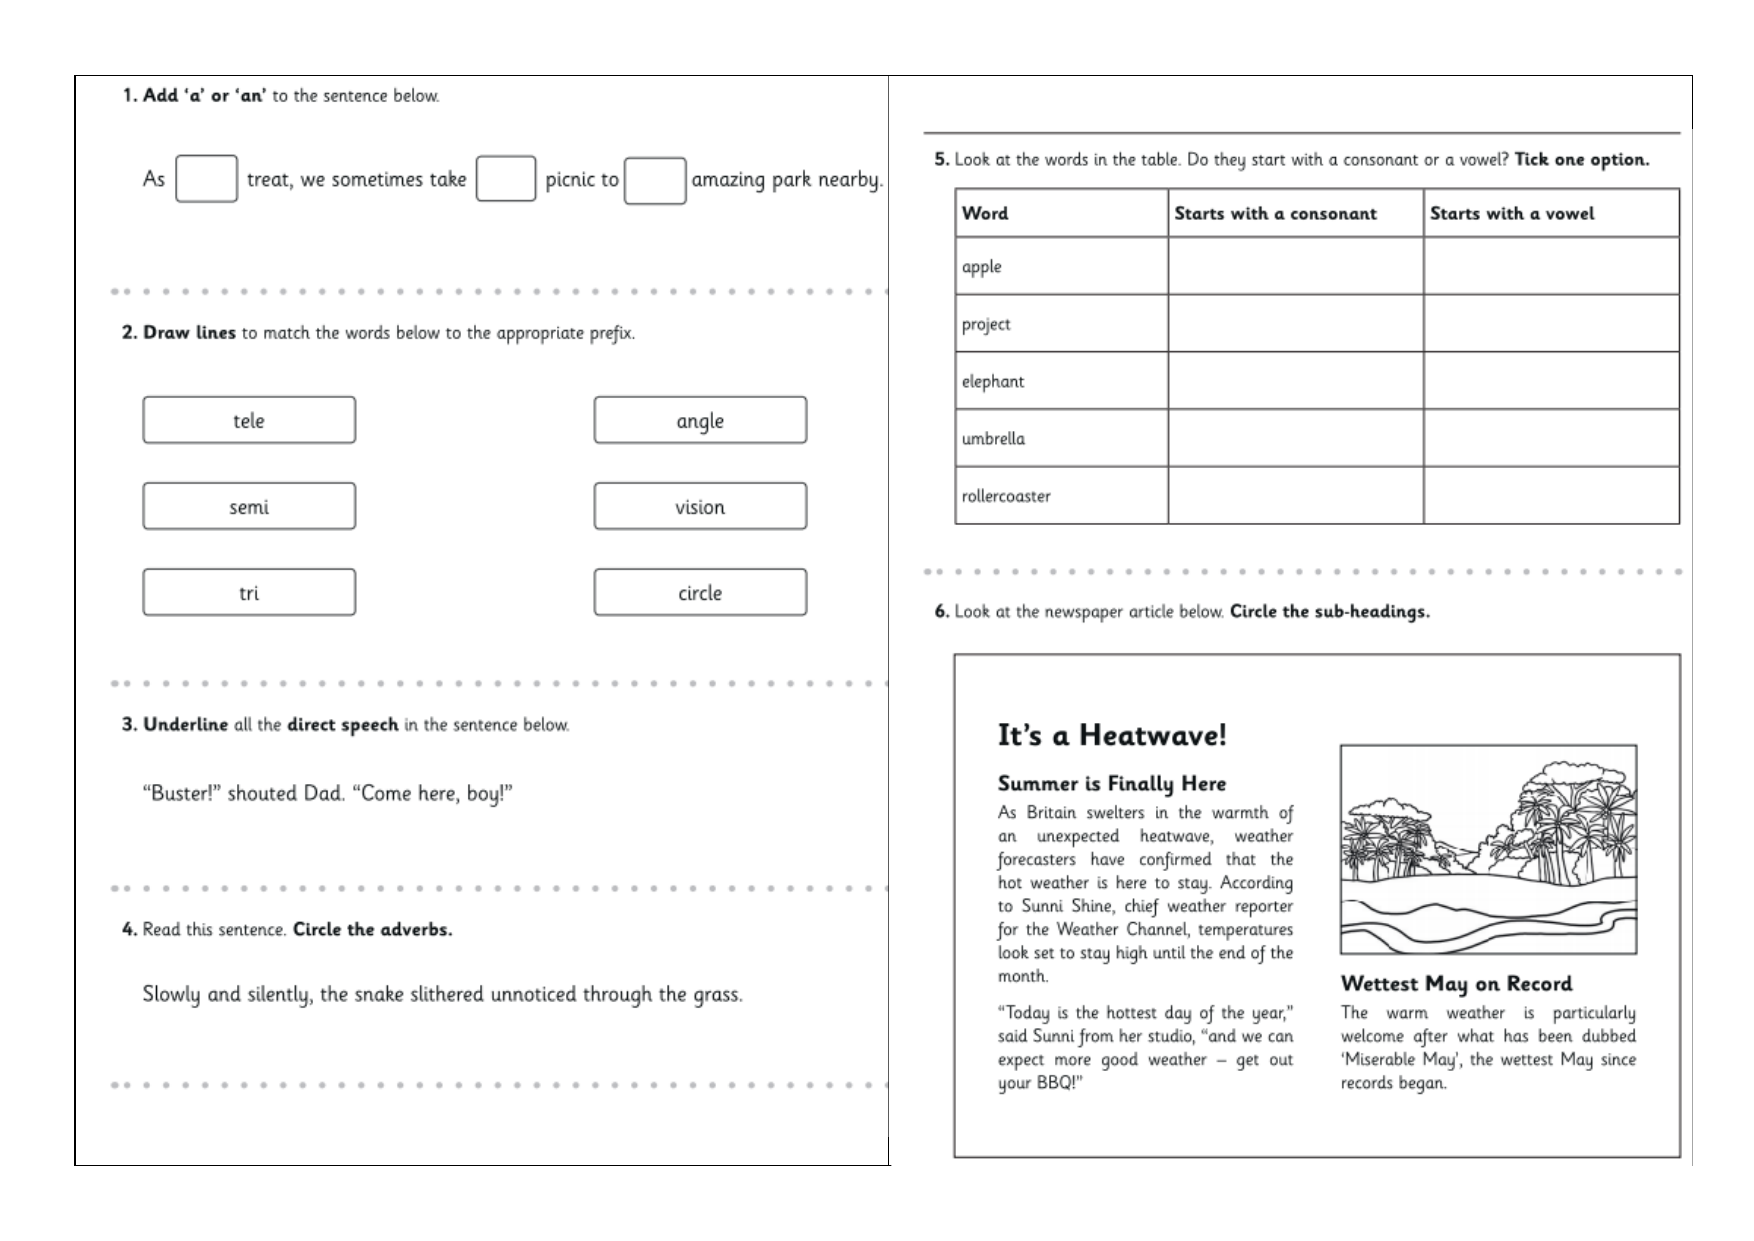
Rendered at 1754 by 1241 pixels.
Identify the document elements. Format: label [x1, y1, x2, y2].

picture [86, 76, 889, 1137]
table_header [889, 76, 1692, 1165]
picture [891, 129, 1693, 1192]
table_header [76, 76, 888, 1165]
